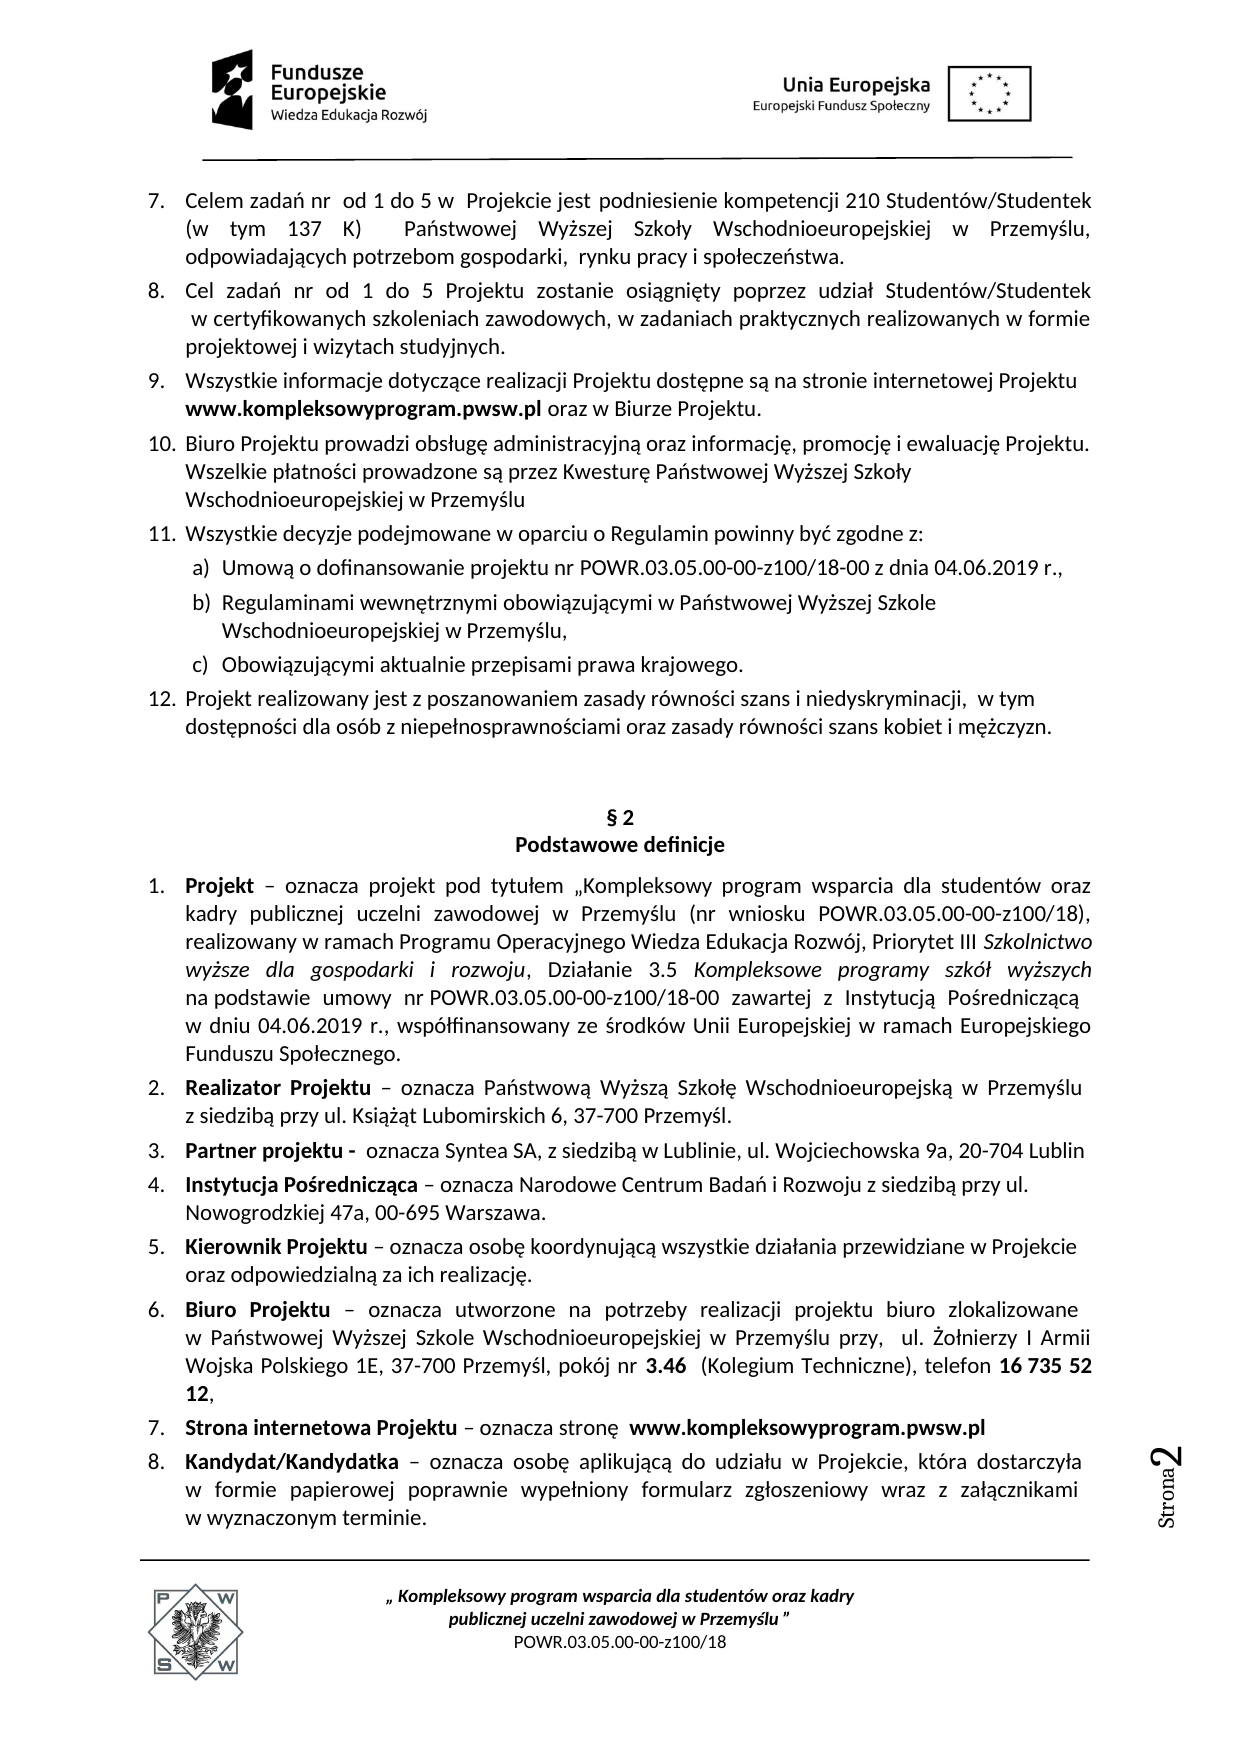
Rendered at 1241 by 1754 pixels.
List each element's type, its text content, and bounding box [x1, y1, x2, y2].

list Kierownik Projektu – oznacza osobę koordynującą wszystkie działania przewidziane w Projekcie oraz odpowiedzialną za ich realizację. [148, 1232, 1092, 1288]
list Realizator Projektu – oznacza Państwową Wyższą Szkołę Wschodnioeuropejską w Przemyślu z siedzibą przy ul. Książąt Lubomirskich 6, 37-700 Przemyśl. [148, 1073, 1092, 1129]
picture [147, 1583, 244, 1681]
list Wszystkie decyzje podejmowane w oparciu o Regulamin powinny być zgodne z: [148, 519, 1092, 547]
list Celem zadań nr od 1 do 5 w Projekcie jest podniesienie kompetencji 210 Studentów/Studentek (w tym 137 K) Państwowej Wyższej Szkoły Wschodnioeuropejskiej w Przemyślu, odpowiadających potrzebom gospodarki, rynku pracy i społeczeństwa. [148, 186, 1092, 270]
list Wszystkie informacje dotyczące realizacji Projektu dostępne są na stronie internetowej Projektu www.kompleksowyprogram.pwsw.pl oraz w Biurze Projektu. [148, 367, 1092, 423]
list Kandydat/Kandydatka – oznacza osobę aplikującą do udziału w Projekcie, która dostarczyła w formie papierowej poprawnie wypełniony formularz zgłoszeniowy wraz z załącznikami w wyznaczonym terminie. [148, 1447, 1092, 1531]
list Biuro Projektu prowadzi obsługę administracyjną oraz informację, promocję i ewaluację Projektu. Wszelkie płatności prowadzone są przez Kwesturę Państwowej Wyższej Szkoły Wschodnioeuropejskiej w Przemyślu [148, 429, 1092, 513]
list Biuro Projektu – oznacza utworzone na potrzeby realizacji projektu biuro zlokalizowane w Państwowej Wyższej Szkole Wschodnioeuropejskiej w Przemyślu przy, ul. Żołnierzy I Armii Wojska Polskiego 1E, 37-700 Przemyśl, pokój nr 3.46 (Kolegium Techniczne), telefon 16 735 52 12, [148, 1295, 1092, 1407]
list Partner projektu - oznacza Syntea SA, z siedzibą w Lublinie, ul. Wojciechowska 9a, 20-704 Lublin [148, 1136, 1092, 1164]
list Umową o dofinansowanie projektu nr POWR.03.05.00-00-z100/18-00 z dnia 04.06.2019 r., [192, 553, 1092, 581]
picture [192, 29, 443, 146]
list Projekt – oznacza projekt pod tytułem „Kompleksowy program wsparcia dla studentów oraz kadry publicznej uczelni zawodowej w Przemyślu (nr wniosku POWR.03.05.00-00-z100/18), realizowany w ramach Programu Operacyjnego Wiedza Edukacja Rozwój, Priorytet III Szkolnictwo wyższe dla gospodarki i rozwoju, Działanie 3.5 Kompleksowe programy szkół wyższych na podstawie umowy nr POWR.03.05.00-00-z100/18-00 zawartej z Instytucją Pośredniczącą w dniu 04.06.2019 r., współfinansowany ze środków Unii Europejskiej w ramach Europejskiego Funduszu Społecznego. [148, 871, 1092, 1067]
list Projekt realizowany jest z poszanowaniem zasady równości szans i niedyskryminacji, w tym dostępności dla osób z niepełnosprawnościami oraz zasady równości szans kobiet i mężczyzn. [148, 684, 1092, 740]
list Instytucja Pośrednicząca – oznacza Narodowe Centrum Badań i Rozwoju z siedzibą przy ul. Nowogrodzkiej 47a, 00-695 Warszawa. [148, 1170, 1092, 1226]
list Regulaminami wewnętrznymi obowiązującymi w Państwowej Wyższej Szkole Wschodnioeuropejskiej w Przemyślu, [192, 588, 1092, 644]
text Podstawowe definicje [148, 831, 1092, 859]
list Strona internetowa Projektu – oznacza stronę www.kompleksowyprogram.pwsw.pl [148, 1413, 1092, 1441]
text § 2 [148, 803, 1092, 831]
list Cel zadań nr od 1 do 5 Projektu zostanie osiągnięty poprzez udział Studentów/Studentek w certyfikowanych szkoleniach zawodowych, w zadaniach praktycznych realizowanych w formie projektowej i wizytach studyjnych. [148, 276, 1092, 360]
list Obowiązującymi aktualnie przepisami prawa krajowego. [192, 650, 1092, 678]
picture [735, 47, 1050, 140]
